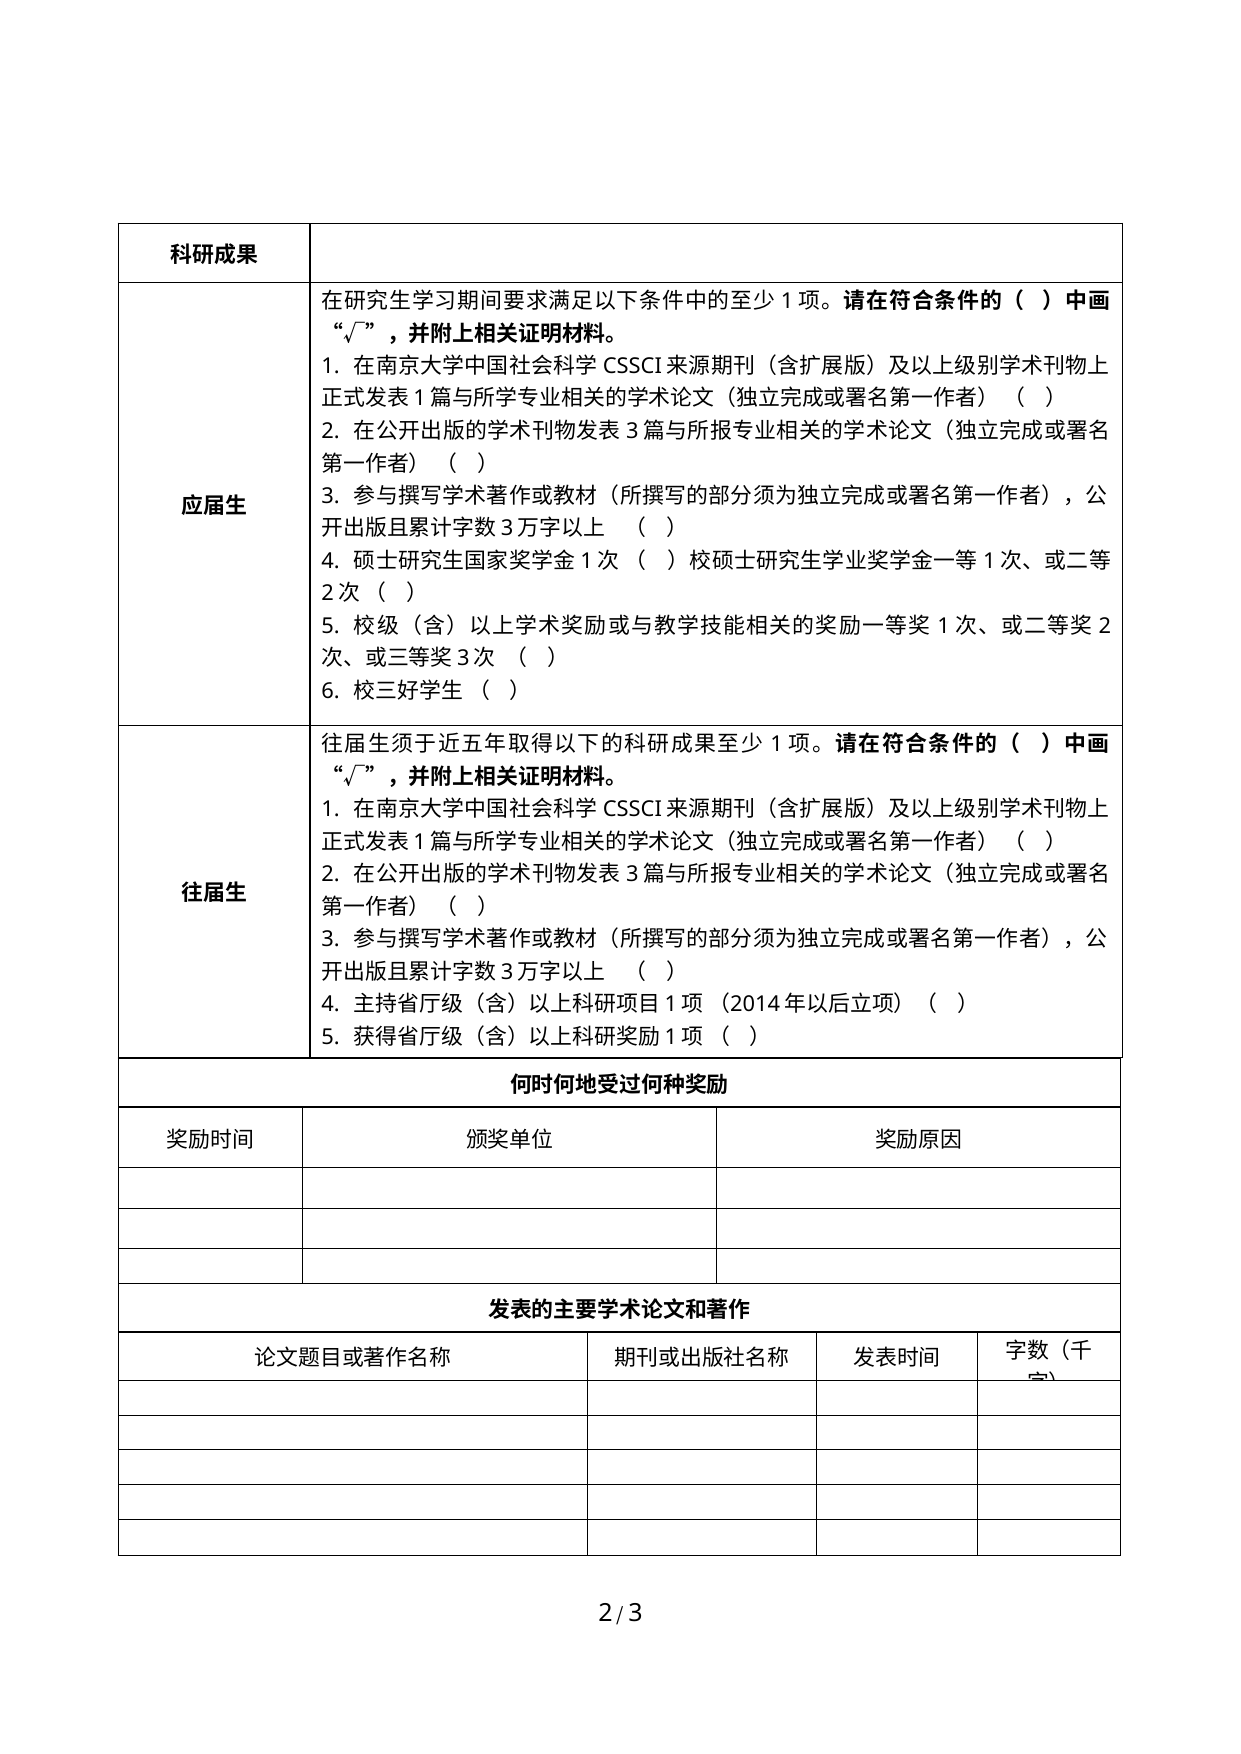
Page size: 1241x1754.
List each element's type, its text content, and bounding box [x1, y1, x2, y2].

table_cell 期刊或出版社名称 [588, 1333, 816, 1380]
table_header 何时何地受过何种奖励 [119, 1059, 1120, 1106]
table_cell [119, 1209, 302, 1248]
table_cell 发表的主要学术论文和著作 [119, 1284, 1120, 1331]
table_cell 应届生 [119, 283, 309, 725]
table_cell 奖励原因 [717, 1108, 1120, 1167]
table_cell 颁奖单位 [303, 1108, 716, 1167]
table_cell [119, 1485, 587, 1519]
table_cell [978, 1520, 1120, 1555]
table_cell 字数（千字） [978, 1333, 1120, 1380]
table_cell [817, 1450, 977, 1484]
table_cell [717, 1209, 1120, 1248]
table_cell 发表时间 [817, 1333, 977, 1380]
table_cell [119, 1520, 587, 1555]
table_cell [978, 1381, 1120, 1415]
table_header 科研成果 [119, 224, 309, 282]
table_cell [978, 1485, 1120, 1519]
table_cell [119, 1416, 587, 1449]
table_cell 在研究生学习期间要求满足以下条件中的至少1项。请在符合条件的（ ）中画“√”，并附上相关证明材料。 在南京大学中国社会科学CSSCI来源期刊（含扩展版）及以上级别学术刊物上正式发表1篇与所学专业相关的学术论文（独立完成或署名第一作者） （ ） 在公开出版的学术刊物发表3篇与所报专业相关的学术论文（独立完成或署名第一作者） （ ） 参与撰写学术著作或教材（所撰写的部分须为独立完成或署名第一作者），公开出版且累计字数3万字以上 （ ） 硕士研究生国家奖学金1次 （ ）校硕士研究生学业奖学金一等1次、或二等2次 （ ） 校级（含）以上学术奖励或与教学技能相关的奖励一等奖1次、或二等奖2次、或三等奖3次 （ ） 校三好学生 （ ） [311, 283, 1122, 725]
table_cell [817, 1485, 977, 1519]
table_cell 奖励时间 [119, 1108, 302, 1167]
table_cell 往届生须于近五年取得以下的科研成果至少1项。请在符合条件的（ ）中画“√”，并附上相关证明材料。 在南京大学中国社会科学CSSCI来源期刊（含扩展版）及以上级别学术刊物上正式发表1篇与所学专业相关的学术论文（独立完成或署名第一作者） （ ） 在公开出版的学术刊物发表3篇与所报专业相关的学术论文（独立完成或署名第一作者） （ ） 参与撰写学术著作或教材（所撰写的部分须为独立完成或署名第一作者），公开出版且累计字数3万字以上 （ ） 主持省厅级（含）以上科研项目1项 （2014年以后立项）（ ） 获得省厅级（含）以上科研奖励1项 （ ） [311, 726, 1122, 1057]
table_cell 往届生 [119, 726, 309, 1057]
table_header [311, 224, 1122, 282]
table_cell [588, 1520, 816, 1555]
table_cell [588, 1416, 816, 1449]
table_cell [119, 1249, 302, 1283]
table_cell [817, 1381, 977, 1415]
table_cell [119, 1168, 302, 1208]
table_cell [717, 1249, 1120, 1283]
table_cell [978, 1416, 1120, 1449]
table_cell [303, 1168, 716, 1208]
table_cell [588, 1381, 816, 1415]
table_cell [978, 1450, 1120, 1484]
table_cell [303, 1249, 716, 1283]
table_cell 论文题目或著作名称 [119, 1333, 587, 1380]
table_cell [717, 1168, 1120, 1208]
table_cell [119, 1450, 587, 1484]
table_cell [588, 1485, 816, 1519]
table_cell [817, 1416, 977, 1449]
table_cell [588, 1450, 816, 1484]
table_cell [817, 1520, 977, 1555]
table_cell [303, 1209, 716, 1248]
table_cell [119, 1381, 587, 1415]
